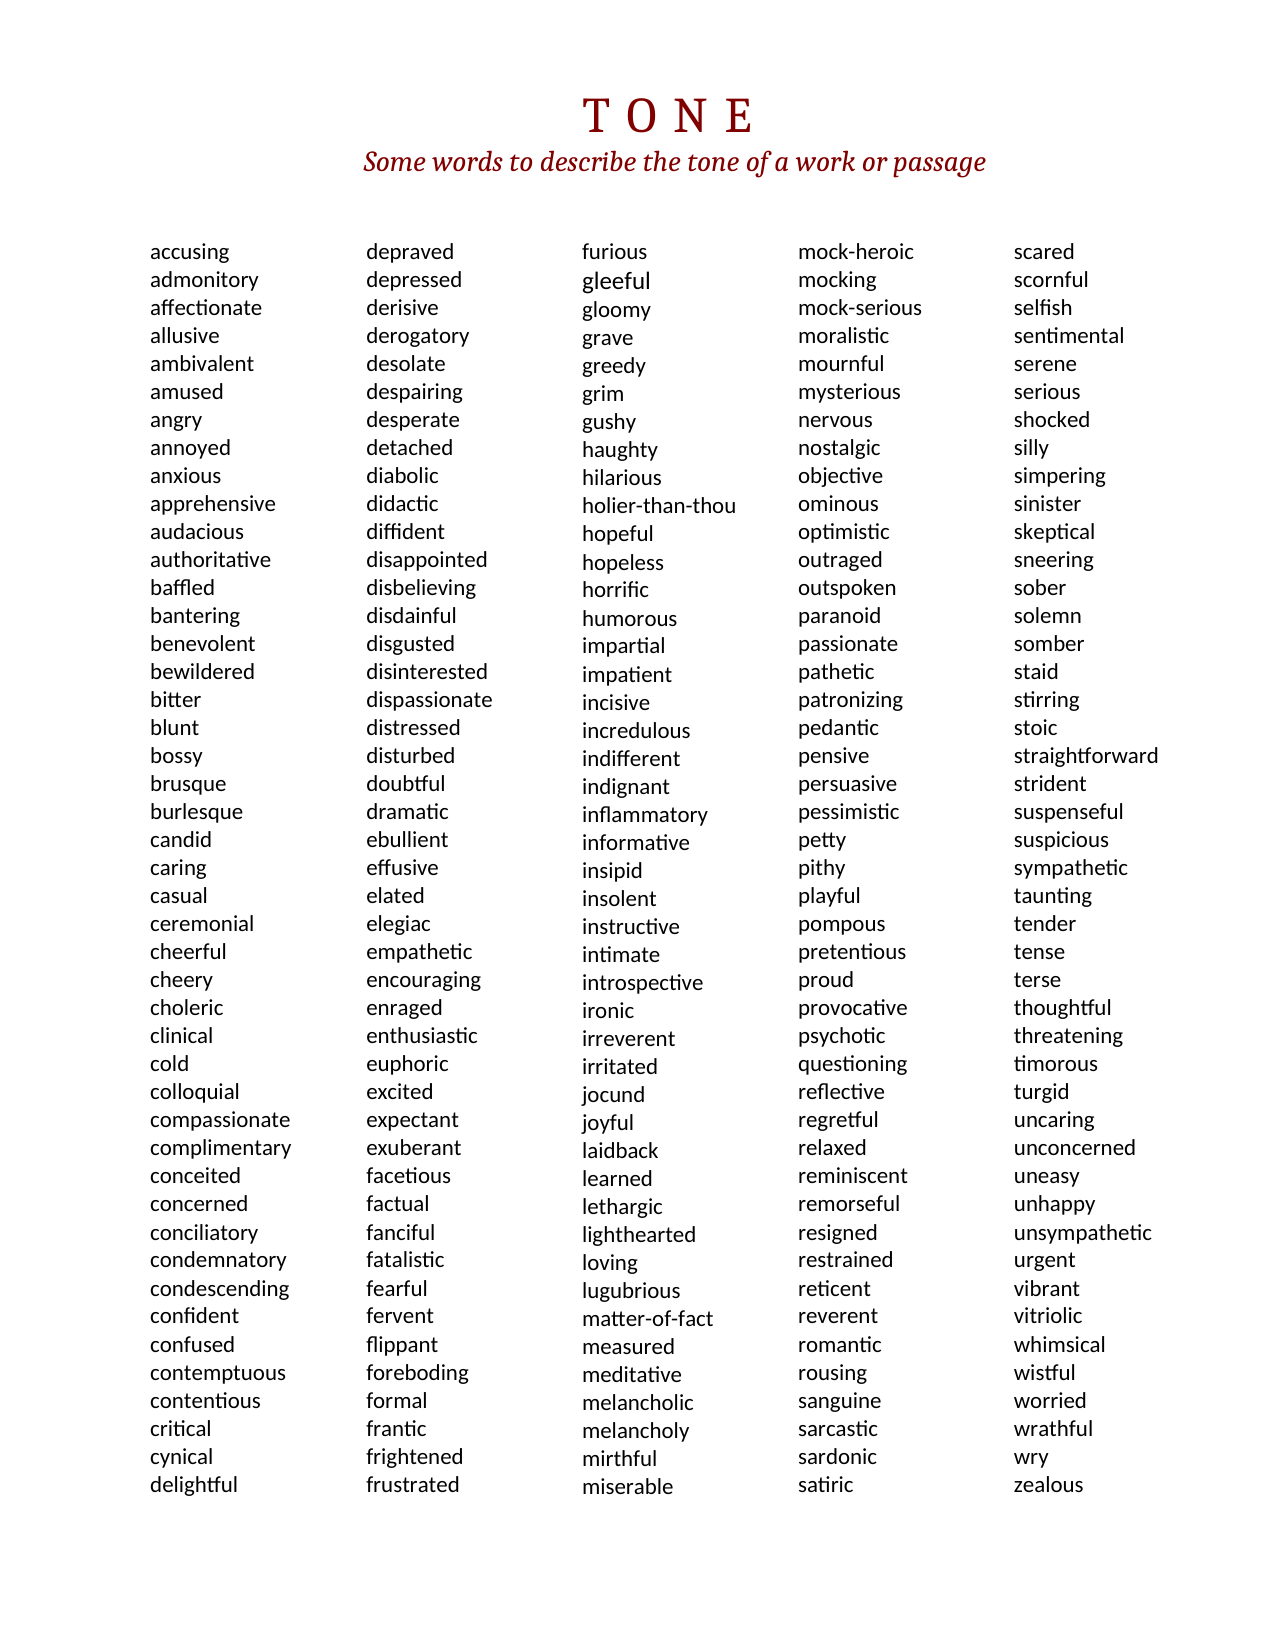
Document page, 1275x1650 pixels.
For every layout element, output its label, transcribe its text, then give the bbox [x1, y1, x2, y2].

text flippant [366, 1330, 552, 1358]
text nervous [798, 405, 984, 433]
text laidback [582, 1136, 768, 1164]
text fanciful [366, 1218, 552, 1246]
text serious [1014, 377, 1200, 405]
text satiric [798, 1470, 984, 1498]
text tense [1014, 937, 1200, 965]
text indignant [582, 772, 768, 800]
text concerned [150, 1189, 336, 1218]
text moralistic [798, 321, 984, 349]
text pensive [798, 741, 984, 769]
text factual [366, 1189, 552, 1218]
text restrained [798, 1246, 984, 1274]
text remorseful [798, 1189, 984, 1218]
text depressed [366, 265, 552, 293]
text authoritative [150, 545, 336, 573]
text bantering [150, 601, 336, 629]
text dramatic [366, 797, 552, 825]
text instructive [582, 912, 768, 940]
text euphoric [366, 1049, 552, 1077]
text grim [582, 379, 768, 407]
text timorous [1014, 1049, 1200, 1077]
text critical [150, 1414, 336, 1442]
text shocked [1014, 405, 1200, 433]
text hopeful [582, 519, 768, 548]
text disappointed [366, 545, 552, 573]
text cold [150, 1049, 336, 1077]
text wistful [1014, 1358, 1200, 1386]
text lethargic [582, 1192, 768, 1220]
text miserable [582, 1472, 768, 1500]
text intimate [582, 940, 768, 968]
text pithy [798, 853, 984, 881]
text conceited [150, 1162, 336, 1189]
text insolent [582, 884, 768, 912]
text sneering [1014, 545, 1200, 573]
text confused [150, 1330, 336, 1358]
text passionate [798, 629, 984, 657]
text bitter [150, 685, 336, 713]
text desolate [366, 349, 552, 377]
text fatalistic [366, 1246, 552, 1274]
text distressed [366, 713, 552, 741]
text formal [366, 1386, 552, 1414]
text pathetic [798, 657, 984, 685]
text annoyed [150, 433, 336, 461]
text casual [150, 881, 336, 909]
text reticent [798, 1274, 984, 1302]
text pompous [798, 909, 984, 937]
text didactic [366, 489, 552, 517]
text enthusiastic [366, 1021, 552, 1049]
text meditative [582, 1360, 768, 1388]
text reminiscent [798, 1162, 984, 1189]
text selfish [1014, 293, 1200, 321]
text measured [582, 1332, 768, 1360]
text scornful [1014, 265, 1200, 293]
text pedantic [798, 713, 984, 741]
text stoic [1014, 713, 1200, 741]
text pessimistic [798, 797, 984, 825]
text gushy [582, 407, 768, 436]
text thoughtful [1014, 993, 1200, 1021]
text diabolic [366, 461, 552, 489]
text mock-serious [798, 293, 984, 321]
text insipid [582, 856, 768, 884]
text romantic [798, 1330, 984, 1358]
text impartial [582, 632, 768, 660]
text detached [366, 433, 552, 461]
text cheerful [150, 937, 336, 965]
text grave [582, 323, 768, 351]
text hilarious [582, 463, 768, 492]
text frustrated [366, 1470, 552, 1498]
text blunt [150, 713, 336, 741]
text unhappy [1014, 1189, 1200, 1218]
text melancholic [582, 1388, 768, 1416]
text strident [1014, 769, 1200, 797]
text effusive [366, 853, 552, 881]
text candid [150, 825, 336, 853]
text burlesque [150, 797, 336, 825]
text scared [1014, 237, 1200, 265]
text joyful [582, 1108, 768, 1136]
text playful [798, 881, 984, 909]
text compassionate [150, 1106, 336, 1133]
text lighthearted [582, 1220, 768, 1248]
text fearful [366, 1274, 552, 1302]
text disturbed [366, 741, 552, 769]
text diffident [366, 517, 552, 545]
text vibrant [1014, 1274, 1200, 1302]
text angry [150, 405, 336, 433]
text incisive [582, 688, 768, 716]
text serene [1014, 349, 1200, 377]
text dispassionate [366, 685, 552, 713]
text condemnatory [150, 1246, 336, 1274]
text ceremonial [150, 909, 336, 937]
text derisive [366, 293, 552, 321]
text empathetic [366, 937, 552, 965]
text taunting [1014, 881, 1200, 909]
text doubtful [366, 769, 552, 797]
text melancholy [582, 1416, 768, 1444]
text jocund [582, 1080, 768, 1108]
text furious [582, 237, 768, 265]
text humorous [582, 604, 768, 632]
text paranoid [798, 601, 984, 629]
text somber [1014, 629, 1200, 657]
text mirthful [582, 1444, 768, 1472]
text urgent [1014, 1246, 1200, 1274]
text nostalgic [798, 433, 984, 461]
text disbelieving [366, 573, 552, 601]
text simpering [1014, 461, 1200, 489]
text ebullient [366, 825, 552, 853]
text admonitory [150, 265, 336, 293]
text sinister [1014, 489, 1200, 517]
text vitriolic [1014, 1302, 1200, 1330]
text gloomy [582, 295, 768, 323]
text colloquial [150, 1077, 336, 1106]
text irreverent [582, 1024, 768, 1052]
text unconcerned [1014, 1133, 1200, 1162]
text benevolent [150, 629, 336, 657]
text apprehensive [150, 489, 336, 517]
text choleric [150, 993, 336, 1021]
text elated [366, 881, 552, 909]
text worried [1014, 1386, 1200, 1414]
text regretful [798, 1106, 984, 1133]
text TONE Some words to describe the tone of a work or passage [150, 87, 1200, 178]
text anxious [150, 461, 336, 489]
text straightforward [1014, 741, 1200, 769]
text excited [366, 1077, 552, 1106]
text wry [1014, 1442, 1200, 1470]
text resigned [798, 1218, 984, 1246]
text terse [1014, 965, 1200, 993]
text threatening [1014, 1021, 1200, 1049]
text disinterested [366, 657, 552, 685]
text affectionate [150, 293, 336, 321]
text condescending [150, 1274, 336, 1302]
text enraged [366, 993, 552, 1021]
text horrific [582, 576, 768, 604]
text fervent [366, 1302, 552, 1330]
text zealous [1014, 1470, 1200, 1498]
text haughty [582, 436, 768, 463]
text caring [150, 853, 336, 881]
text informative [582, 828, 768, 856]
text pretentious [798, 937, 984, 965]
text inflammatory [582, 800, 768, 828]
text reflective [798, 1077, 984, 1106]
text ominous [798, 489, 984, 517]
text derogatory [366, 321, 552, 349]
text contemptuous [150, 1358, 336, 1386]
text suspicious [1014, 825, 1200, 853]
text questioning [798, 1049, 984, 1077]
text objective [798, 461, 984, 489]
text sentimental [1014, 321, 1200, 349]
text incredulous [582, 716, 768, 744]
text impatient [582, 660, 768, 688]
text introspective [582, 968, 768, 996]
text mysterious [798, 377, 984, 405]
text confident [150, 1302, 336, 1330]
text complimentary [150, 1133, 336, 1162]
text silly [1014, 433, 1200, 461]
text proud [798, 965, 984, 993]
text amused [150, 377, 336, 405]
text ambivalent [150, 349, 336, 377]
text uncaring [1014, 1106, 1200, 1133]
text sympathetic [1014, 853, 1200, 881]
text disgusted [366, 629, 552, 657]
text mournful [798, 349, 984, 377]
text brusque [150, 769, 336, 797]
text facetious [366, 1162, 552, 1189]
text persuasive [798, 769, 984, 797]
text holier-than-thou [582, 492, 768, 519]
text learned [582, 1164, 768, 1192]
text allusive [150, 321, 336, 349]
text lugubrious [582, 1276, 768, 1304]
text optimistic [798, 517, 984, 545]
text tender [1014, 909, 1200, 937]
text sarcastic [798, 1414, 984, 1442]
text bossy [150, 741, 336, 769]
text wrathful [1014, 1414, 1200, 1442]
text bewildered [150, 657, 336, 685]
text cheery [150, 965, 336, 993]
text patronizing [798, 685, 984, 713]
text provocative [798, 993, 984, 1021]
text encouraging [366, 965, 552, 993]
text stirring [1014, 685, 1200, 713]
text foreboding [366, 1358, 552, 1386]
text petty [798, 825, 984, 853]
text conciliatory [150, 1218, 336, 1246]
text cynical [150, 1442, 336, 1470]
text loving [582, 1248, 768, 1276]
text expectant [366, 1106, 552, 1133]
text solemn [1014, 601, 1200, 629]
text clinical [150, 1021, 336, 1049]
text disdainful [366, 601, 552, 629]
text indifferent [582, 744, 768, 772]
text contentious [150, 1386, 336, 1414]
text frantic [366, 1414, 552, 1442]
text whimsical [1014, 1330, 1200, 1358]
text turgid [1014, 1077, 1200, 1106]
text sober [1014, 573, 1200, 601]
text depraved [366, 237, 552, 265]
text rousing [798, 1358, 984, 1386]
text matter-of-fact [582, 1304, 768, 1332]
text psychotic [798, 1021, 984, 1049]
text exuberant [366, 1133, 552, 1162]
text sardonic [798, 1442, 984, 1470]
text baffled [150, 573, 336, 601]
text accusing [150, 237, 336, 265]
text unsympathetic [1014, 1218, 1200, 1246]
text outraged [798, 545, 984, 573]
text relaxed [798, 1133, 984, 1162]
text gleeful [582, 265, 768, 295]
text frightened [366, 1442, 552, 1470]
text hopeless [582, 548, 768, 576]
text staid [1014, 657, 1200, 685]
text mock-heroic [798, 237, 984, 265]
text uneasy [1014, 1162, 1200, 1189]
text suspenseful [1014, 797, 1200, 825]
text delightful [150, 1470, 336, 1498]
text irritated [582, 1052, 768, 1080]
text skeptical [1014, 517, 1200, 545]
text greedy [582, 351, 768, 379]
text sanguine [798, 1386, 984, 1414]
text reverent [798, 1302, 984, 1330]
text elegiac [366, 909, 552, 937]
text audacious [150, 517, 336, 545]
text outspoken [798, 573, 984, 601]
text despairing [366, 377, 552, 405]
text desperate [366, 405, 552, 433]
text mocking [798, 265, 984, 293]
text ironic [582, 996, 768, 1024]
